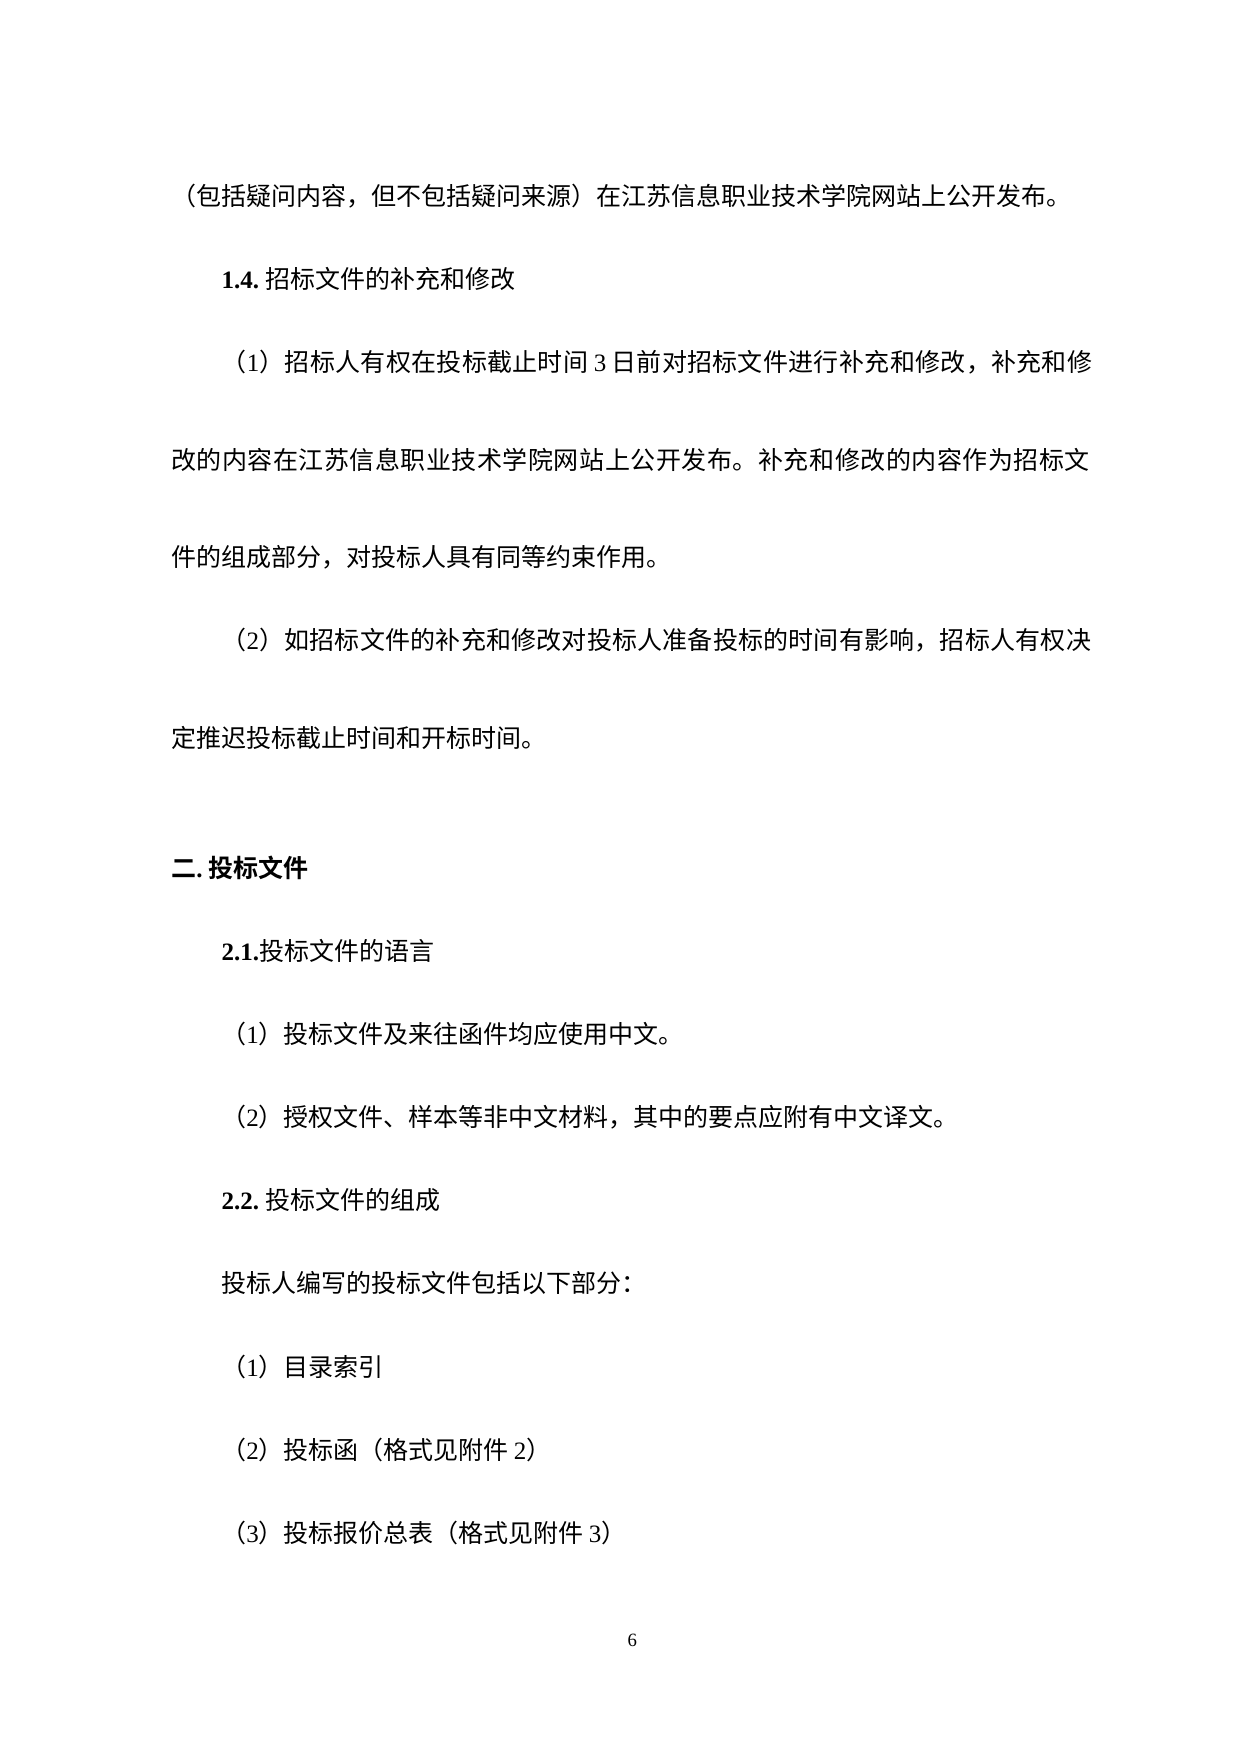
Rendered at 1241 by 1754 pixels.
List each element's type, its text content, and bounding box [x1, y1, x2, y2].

text 投标人编写的投标文件包括以下部分： [171, 1249, 1092, 1314]
text 1.4. 招标文件的补充和修改 [171, 245, 1092, 310]
text （1）招标人有权在投标截止时间3日前对招标文件进行补充和修改，补充和修改的内容在江苏信息职业技术学院网站上公开发布。补充和修改的内容作为招标文件的组成部分，对投标人具有同等约束作用。 [171, 328, 1092, 588]
text 2.2. 投标文件的组成 [171, 1166, 1092, 1231]
text 2.1.投标文件的语言 [171, 917, 1092, 982]
text （2）如招标文件的补充和修改对投标人准备投标的时间有影响，招标人有权决定推迟投标截止时间和开标时间。 [171, 606, 1092, 769]
text （2）投标函（格式见附件2） [171, 1416, 1092, 1481]
text 二. 投标文件 [171, 834, 1092, 899]
text （2）授权文件、样本等非中文材料，其中的要点应附有中文译文。 [171, 1083, 1092, 1148]
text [171, 162, 1092, 227]
text （3）投标报价总表（格式见附件3） [171, 1499, 1092, 1564]
text （1）目录索引 [171, 1333, 1092, 1398]
text （1）投标文件及来往函件均应使用中文。 [171, 1000, 1092, 1065]
